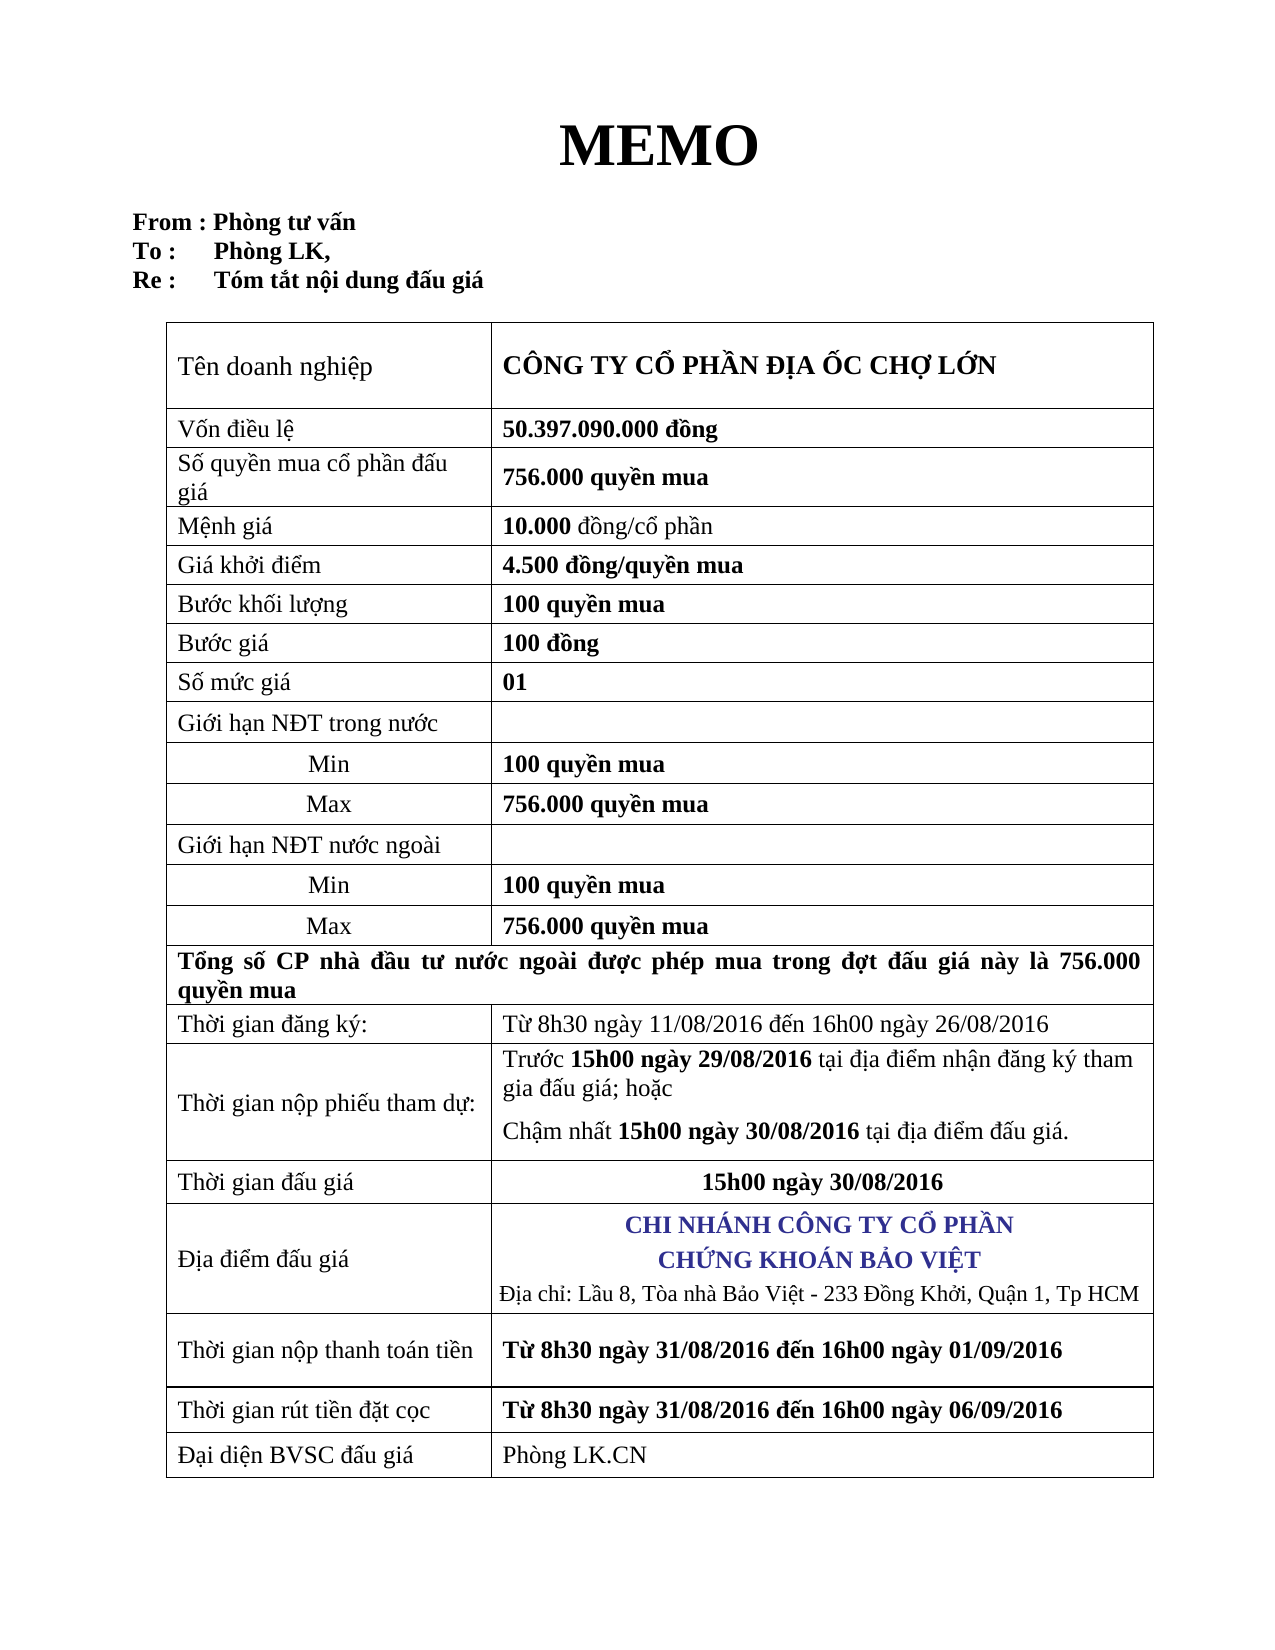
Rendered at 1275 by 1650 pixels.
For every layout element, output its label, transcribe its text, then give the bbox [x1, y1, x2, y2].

table_cell Từ 8h30 ngày 31/08/2016 đến 16h00 ngày 01/09/2016 [492, 1314, 1153, 1386]
text To : Phòng LK, [132, 236, 1050, 265]
table_cell Thời gian nộp phiếu tham dự: [167, 1044, 491, 1160]
text MEMO [132, 109, 1050, 178]
table_cell Từ 8h30 ngày 31/08/2016 đến 16h00 ngày 06/09/2016 [492, 1388, 1153, 1432]
table_cell Giới hạn NĐT trong nước [167, 702, 491, 742]
table_cell Bước khối lượng [167, 585, 491, 623]
text From : Phòng tư vấn [132, 207, 1050, 236]
table_cell 50.397.090.000 đồng [492, 409, 1153, 447]
table_header CÔNG TY CỔ PHẦN ĐỊA ỐC CHỢ LỚN [492, 323, 1153, 408]
table_cell 01 [492, 663, 1153, 701]
table_cell [492, 825, 1153, 864]
table_cell 10.000 đồng/cổ phần [492, 507, 1153, 545]
table_cell Thời gian rút tiền đặt cọc [167, 1388, 491, 1432]
table_cell 100 quyền mua [492, 585, 1153, 623]
text Re : Tóm tắt nội dung đấu giá [132, 265, 1050, 293]
table_cell 15h00 ngày 30/08/2016 [492, 1161, 1153, 1203]
table_header Tên doanh nghiệp [167, 323, 491, 408]
table_cell Thời gian đấu giá [167, 1161, 491, 1203]
table_cell Địa điểm đấu giá [167, 1204, 491, 1312]
table_cell Giới hạn NĐT nước ngoài [167, 825, 491, 864]
table_cell 100 quyền mua [492, 865, 1153, 905]
table_cell Thời gian nộp thanh toán tiền [167, 1314, 491, 1386]
table_cell Min [167, 865, 491, 905]
table_cell Phòng LK.CN [492, 1433, 1153, 1477]
table_cell Mệnh giá [167, 507, 491, 545]
table_cell Max [167, 906, 491, 945]
table_cell 4.500 đồng/quyền mua [492, 546, 1153, 584]
table_cell Max [167, 784, 491, 823]
table_cell Min [167, 743, 491, 783]
table_cell 756.000 quyền mua [492, 784, 1153, 823]
table_cell CHI NHÁNH CÔNG TY CỔ PHẦN CHỨNG KHOÁN BẢO VIỆT Địa chỉ: Lầu 8, Tòa nhà Bảo Việt - 233 Đồng Khởi, Quận 1, Tp HCM [492, 1204, 1153, 1312]
table_cell 100 đồng [492, 624, 1153, 662]
table_cell Số quyền mua cổ phần đấu giá [167, 448, 491, 506]
table_cell Số mức giá [167, 663, 491, 701]
table_cell [492, 702, 1153, 742]
table_cell Bước giá [167, 624, 491, 662]
table_cell Đại diện BVSC đấu giá [167, 1433, 491, 1477]
table_cell 100 quyền mua [492, 743, 1153, 783]
table_cell 756.000 quyền mua [492, 448, 1153, 506]
table_cell Thời gian đăng ký: [167, 1005, 491, 1043]
table_cell 756.000 quyền mua [492, 906, 1153, 945]
table_cell Trước 15h00 ngày 29/08/2016 tại địa điểm nhận đăng ký tham gia đấu giá; hoặc Chậm nhất 15h00 ngày 30/08/2016 tại địa điểm đấu giá. [492, 1044, 1153, 1160]
table_cell Vốn điều lệ [167, 409, 491, 447]
table_cell Từ 8h30 ngày 11/08/2016 đến 16h00 ngày 26/08/2016 [492, 1005, 1153, 1043]
table_cell Tổng số CP nhà đầu tư nước ngoài được phép mua trong đợt đấu giá này là 756.000 quyền mua [167, 946, 1153, 1004]
table_cell Giá khởi điểm [167, 546, 491, 584]
